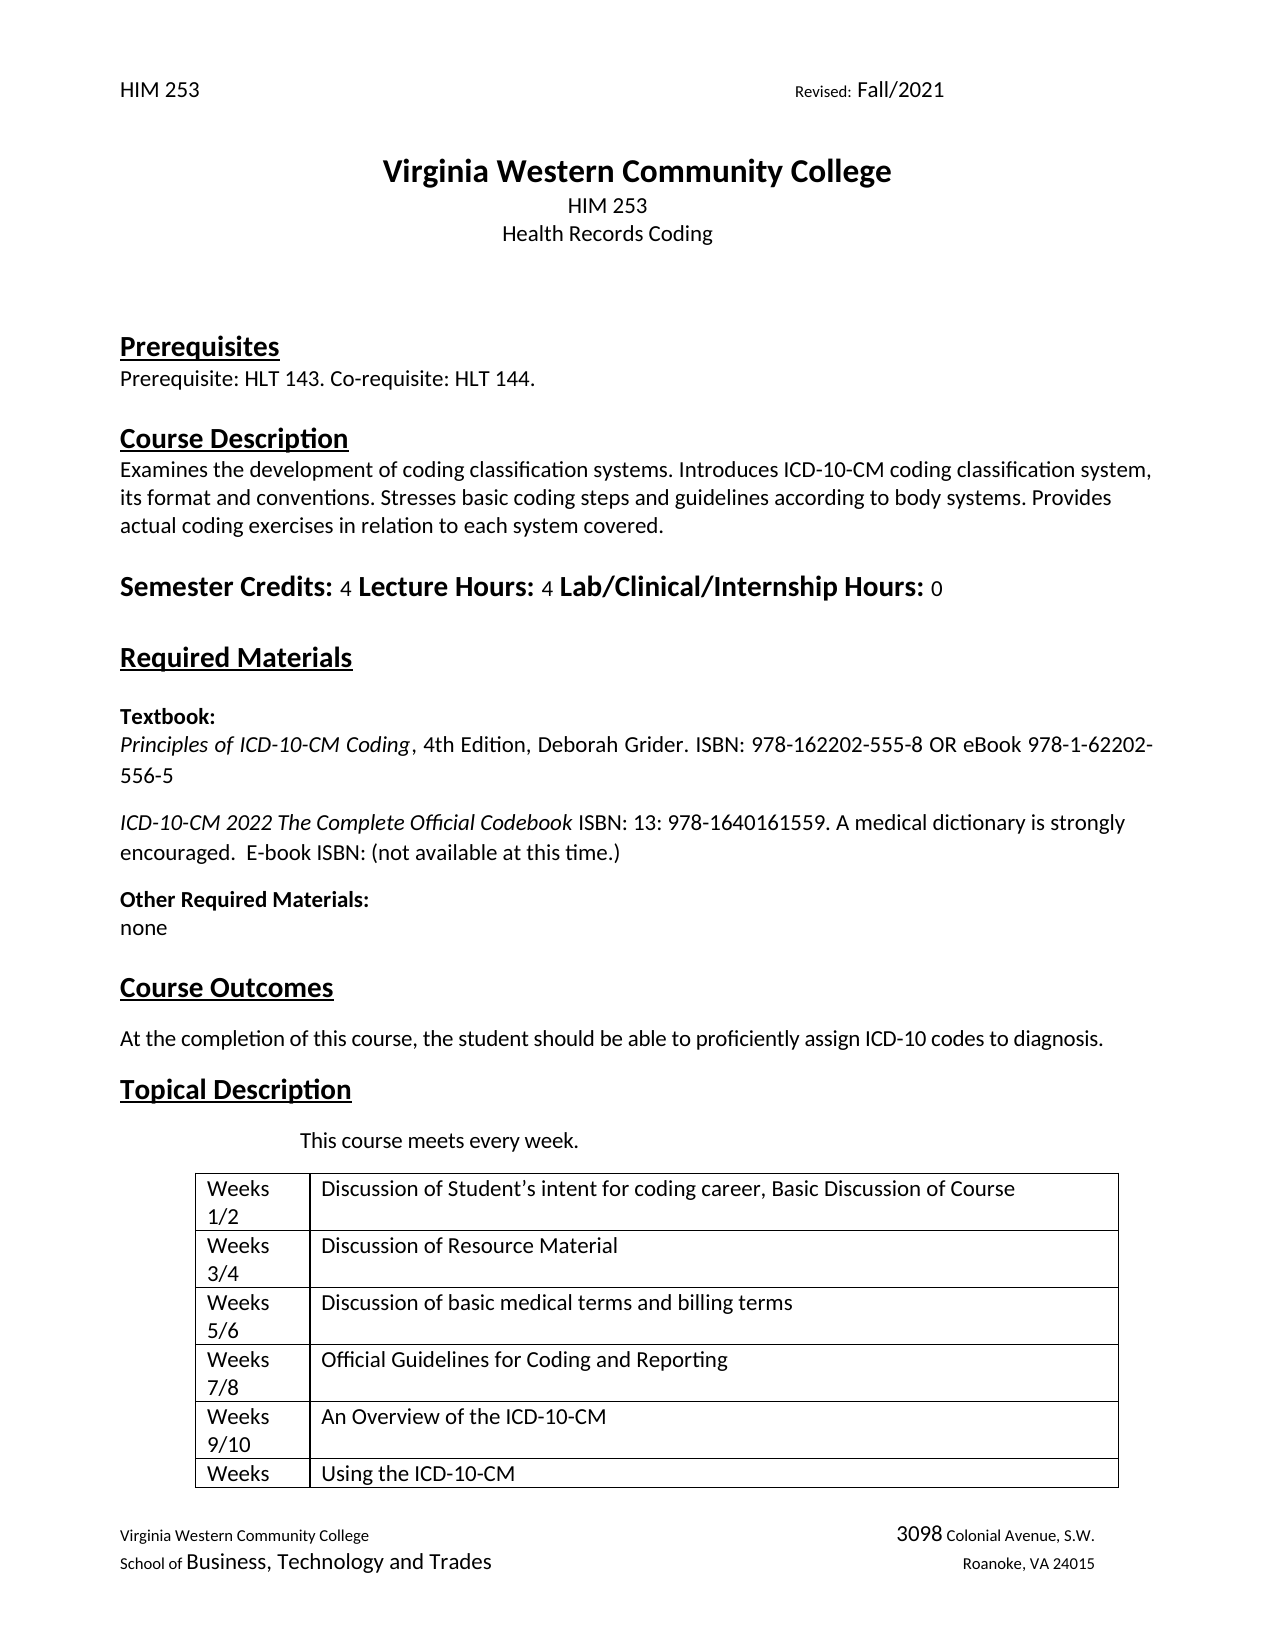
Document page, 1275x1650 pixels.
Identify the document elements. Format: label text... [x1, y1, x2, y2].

table_cell Weeks 3/4 [196, 1231, 309, 1287]
table_header Discussion of Student’s intent for coding career, Basic Discussion of Course [311, 1174, 1118, 1230]
table_header Weeks 1/2 [196, 1174, 309, 1230]
table_cell Official Guidelines for Coding and Reporting [311, 1345, 1118, 1401]
text Virginia Western Community College [120, 150, 1155, 191]
table_cell Discussion of Resource Material [311, 1231, 1118, 1287]
text This course meets every week. [120, 1126, 1155, 1154]
text Semester Credits: Lecture Hours: Lab/Clinical/Internship Hours: [120, 568, 1155, 603]
text At the completion of this course, the student should be able to proficiently assign ICD-10 codes to diagnosis. [120, 1024, 1155, 1052]
text Prerequisites [120, 328, 1155, 364]
text ICD-10-CM 2022 The Complete Official Codebook ISBN: 13: 978-1640161559. A medical dictionary is strongly encouraged. E-book ISBN: (not available at this time.) [120, 808, 1155, 866]
text Other Required Materials: [120, 885, 1155, 913]
text Course Description [120, 420, 1155, 456]
text Textbook: [120, 702, 1155, 731]
table_cell Weeks 11/12 [196, 1459, 309, 1487]
text Principles of ICD-10-CM Coding, 4th Edition, Deborah Grider. ISBN: 978-162202-555-8 OR eBook 978-1-62202-556-5 [120, 731, 1155, 789]
table_cell An Overview of the ICD-10-CM [311, 1402, 1118, 1458]
table_cell Using the ICD-10-CM [311, 1459, 1118, 1487]
text Topical Description [120, 1071, 1155, 1106]
table_cell Discussion of basic medical terms and billing terms [311, 1288, 1118, 1344]
text Required Materials [120, 639, 1155, 674]
table_cell Weeks 7/8 [196, 1345, 309, 1401]
table_cell Weeks 9/10 [196, 1402, 309, 1458]
table_cell Weeks 5/6 [196, 1288, 309, 1344]
text Course Outcomes [120, 969, 1155, 1004]
